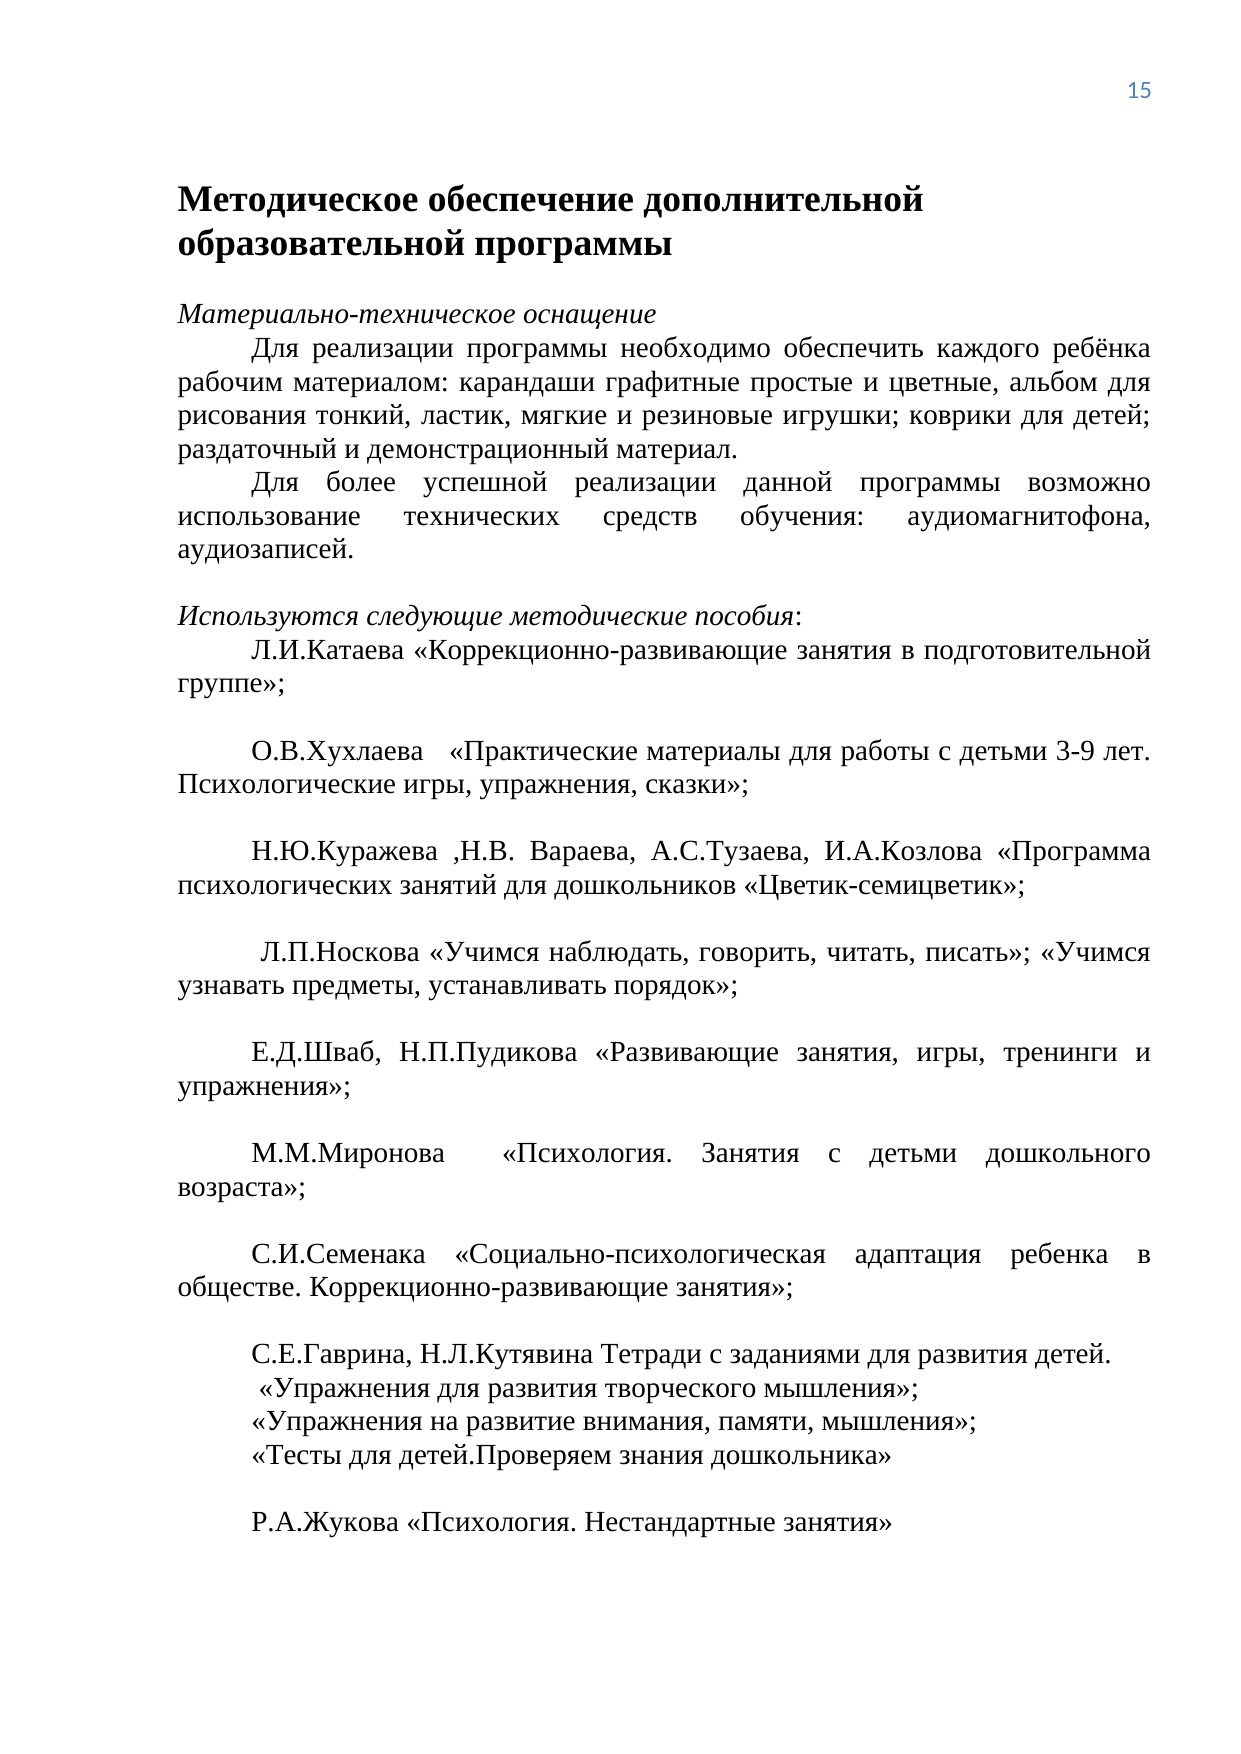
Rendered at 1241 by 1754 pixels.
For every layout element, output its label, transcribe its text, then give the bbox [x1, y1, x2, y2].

text Н.Ю.Куражева ,Н.В. Вараева, А.С.Тузаева, И.А.Козлова «Программа психологических занятий для дошкольников «Цветик-семицветик»; [177, 833, 1152, 900]
text «Упражнения на развитие внимания, памяти, мышления»; [177, 1403, 1152, 1437]
text Методическое обеспечение дополнительной образовательной программы [177, 177, 1152, 263]
text М.М.Миронова «Психология. Занятия с детьми дошкольного возраста»; [177, 1135, 1152, 1202]
text Л.И.Катаева «Коррекционно-развивающие занятия в подготовительной группе»; [177, 632, 1152, 699]
text С.Е.Гаврина, Н.Л.Кутявина Тетради с заданиями для развития детей. [177, 1336, 1152, 1370]
text Для реализации программы необходимо обеспечить каждого ребёнка рабочим материалом: карандаши графитные простые и цветные, альбом для рисования тонкий, ластик, мягкие и резиновые игрушки; коврики для детей; раздаточный и демонстрационный материал. [177, 330, 1152, 464]
text О.В.Хухлаева «Практические материалы для работы с детьми 3-9 лет. Психологические игры, упражнения, сказки»; [177, 733, 1152, 800]
text «Тесты для детей.Проверяем знания дошкольника» [177, 1437, 1152, 1471]
text Е.Д.Шваб, Н.П.Пудикова «Развивающие занятия, игры, тренинги и упражнения»; [177, 1034, 1152, 1102]
text Материально-техническое оснащение [177, 297, 1152, 330]
text Р.А.Жукова «Психология. Нестандартные занятия» [177, 1504, 1152, 1538]
text Для более успешной реализации данной программы возможно использование технических средств обучения: аудиомагнитофона, аудиозаписей. [177, 464, 1152, 565]
text С.И.Семенака «Социально-психологическая адаптация ребенка в обществе. Коррекционно-развивающие занятия»; [177, 1236, 1152, 1303]
text «Упражнения для развития творческого мышления»; [177, 1370, 1152, 1403]
text Л.П.Носкова «Учимся наблюдать, говорить, читать, писать»; «Учимся узнавать предметы, устанавливать порядок»; [177, 934, 1152, 1001]
text Используются следующие методические пособия: [177, 598, 1152, 632]
